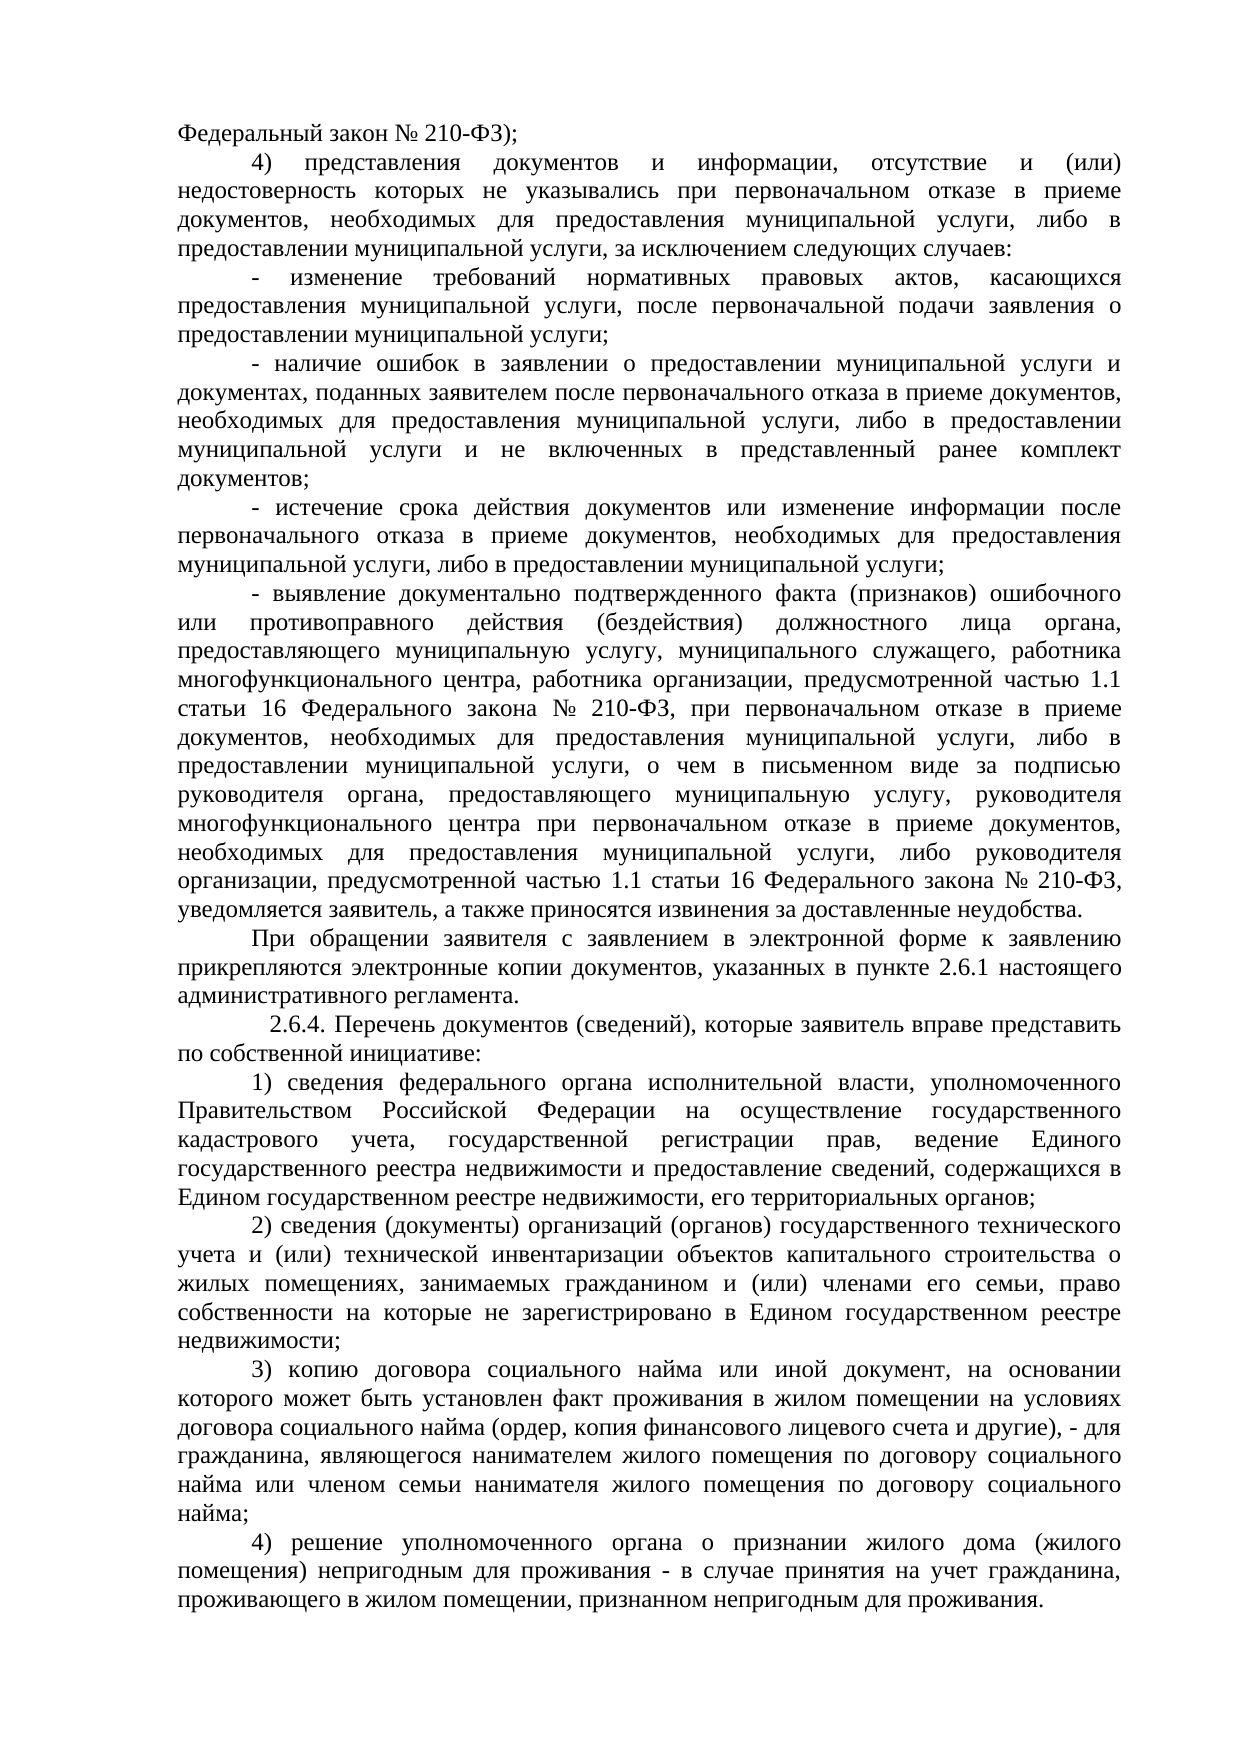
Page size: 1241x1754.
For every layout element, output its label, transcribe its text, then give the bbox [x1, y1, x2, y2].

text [177, 118, 1122, 147]
text 2) сведения (документы) организаций (органов) государственного технического учета и (или) технической инвентаризации объектов капитального строительства о жилых помещениях, занимаемых гражданином и (или) членами его семьи, право собственности на которые не зарегистрировано в Едином государственном реестре недвижимости; [177, 1211, 1122, 1354]
text 4) решение уполномоченного органа о признании жилого дома (жилого помещения) непригодным для проживания - в случае принятия на учет гражданина, проживающего в жилом помещении, признанном непригодным для проживания. [177, 1527, 1122, 1613]
text - истечение срока действия документов или изменение информации после первоначального отказа в приеме документов, необходимых для предоставления муниципальной услуги, либо в предоставлении муниципальной услуги; [177, 492, 1122, 578]
text 3) копию договора социального найма или иной документ, на основании которого может быть установлен факт проживания в жилом помещении на условиях договора социального найма (ордер, копия финансового лицевого счета и другие), - для гражданина, являющегося нанимателем жилого помещения по договору социального найма или членом семьи нанимателя жилого помещения по договору социального найма; [177, 1354, 1122, 1527]
text 2.6.4. Перечень документов (сведений), которые заявитель вправе представить по собственной инициативе: [177, 1009, 1122, 1067]
text 1) сведения федерального органа исполнительной власти, уполномоченного Правительством Российской Федерации на осуществление государственного кадастрового учета, государственной регистрации прав, ведение Единого государственного реестра недвижимости и предоставление сведений, содержащихся в Едином государственном реестре недвижимости, его территориальных органов; [177, 1067, 1122, 1211]
text - изменение требований нормативных правовых актов, касающихся предоставления муниципальной услуги, после первоначальной подачи заявления о предоставлении муниципальной услуги; [177, 262, 1122, 348]
text - выявление документально подтвержденного факта (признаков) ошибочного или противоправного действия (бездействия) должностного лица органа, предоставляющего муниципальную услугу, муниципального служащего, работника многофункционального центра, работника организации, предусмотренной частью 1.1 статьи 16 Федерального закона № 210-ФЗ, при первоначальном отказе в приеме документов, необходимых для предоставления муниципальной услуги, либо в предоставлении муниципальной услуги, о чем в письменном виде за подписью руководителя органа, предоставляющего муниципальную услугу, руководителя многофункционального центра при первоначальном отказе в приеме документов, необходимых для предоставления муниципальной услуги, либо руководителя организации, предусмотренной частью 1.1 статьи 16 Федерального закона № 210-ФЗ, уведомляется заявитель, а также приносятся извинения за доставленные неудобства. [177, 578, 1122, 923]
text - наличие ошибок в заявлении о предоставлении муниципальной услуги и документах, поданных заявителем после первоначального отказа в приеме документов, необходимых для предоставления муниципальной услуги, либо в предоставлении муниципальной услуги и не включенных в представленный ранее комплект документов; [177, 348, 1122, 492]
text 4) представления документов и информации, отсутствие и (или) недостоверность которых не указывались при первоначальном отказе в приеме документов, необходимых для предоставления муниципальной услуги, либо в предоставлении муниципальной услуги, за исключением следующих случаев: [177, 147, 1122, 262]
text При обращении заявителя с заявлением в электронной форме к заявлению прикрепляются электронные копии документов, указанных в пункте 2.6.1 настоящего административного регламента. [177, 923, 1122, 1009]
